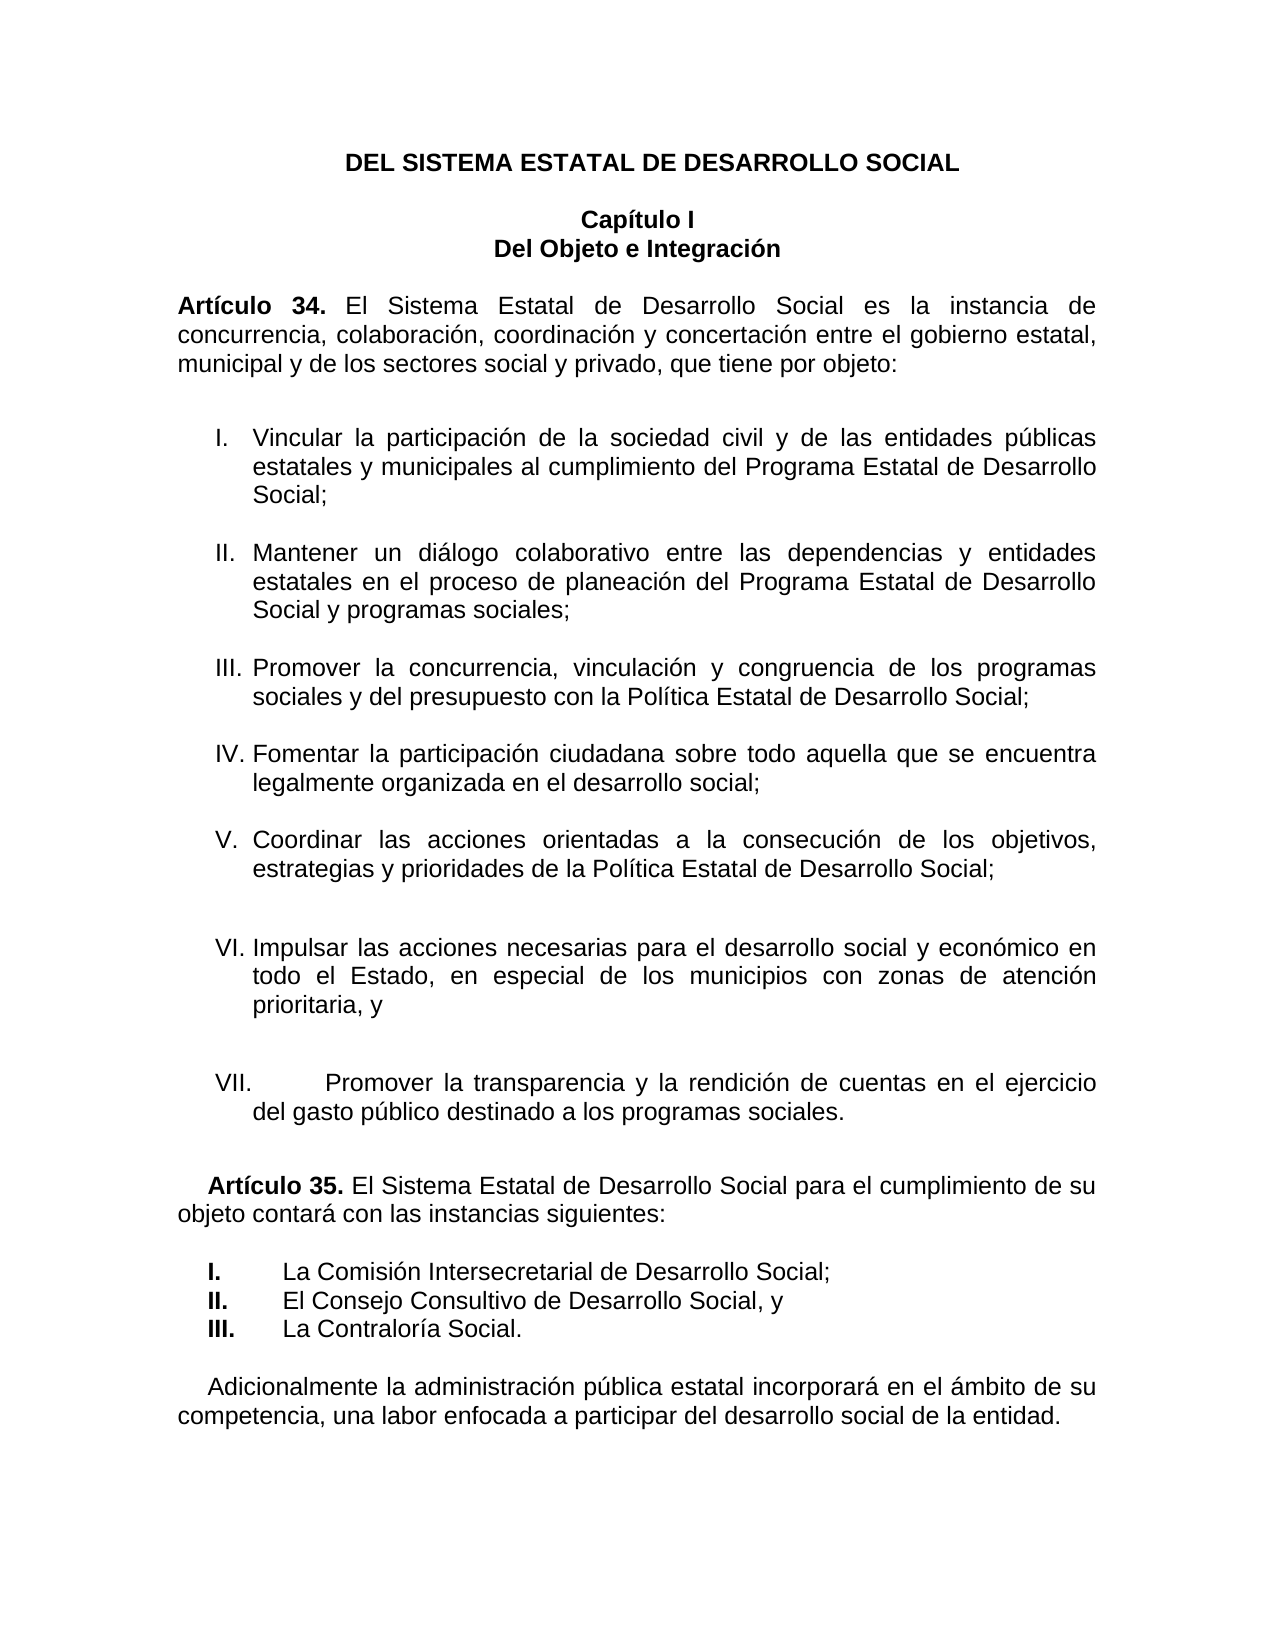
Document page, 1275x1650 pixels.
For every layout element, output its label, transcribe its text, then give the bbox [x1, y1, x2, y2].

text Capítulo I [177, 205, 1098, 234]
text Artículo 35. El Sistema Estatal de Desarrollo Social para el cumplimiento de su objeto contará con las instancias siguientes: [177, 1171, 1098, 1228]
list Mantener un diálogo colaborativo entre las dependencias y entidades estatales en el proceso de planeación del Programa Estatal de Desarrollo Social y programas sociales; [215, 538, 1098, 624]
list El Consejo Consultivo de Desarrollo Social, y [207, 1286, 1098, 1314]
list Vincular la participación de la sociedad civil y de las entidades públicas estatales y municipales al cumplimiento del Programa Estatal de Desarrollo Social; [215, 423, 1098, 509]
list Promover la transparencia y la rendición de cuentas en el ejercicio del gasto público destinado a los programas sociales. [215, 1068, 1098, 1126]
list Promover la concurrencia, vinculación y congruencia de los programas sociales y del presupuesto con la Política Estatal de Desarrollo Social; [215, 653, 1098, 711]
text DEL SISTEMA ESTATAL DE DESARROLLO SOCIAL [177, 148, 1098, 176]
text Adicionalmente la administración pública estatal incorporará en el ámbito de su competencia, una labor enfocada a participar del desarrollo social de la entidad. [177, 1372, 1098, 1429]
text Del Objeto e Integración [177, 234, 1098, 263]
list Coordinar las acciones orientadas a la consecución de los objetivos, estrategias y prioridades de la Política Estatal de Desarrollo Social; [215, 826, 1098, 883]
list La Contraloría Social. [207, 1314, 1098, 1343]
text Artículo 34. El Sistema Estatal de Desarrollo Social es la instancia de concurrencia, colaboración, coordinación y concertación entre el gobierno estatal, municipal y de los sectores social y privado, que tiene por objeto: [177, 291, 1098, 378]
list Fomentar la participación ciudadana sobre todo aquella que se encuentra legalmente organizada en el desarrollo social; [215, 739, 1098, 797]
list La Comisión Intersecretarial de Desarrollo Social; [207, 1257, 1098, 1286]
list Impulsar las acciones necesarias para el desarrollo social y económico en todo el Estado, en especial de los municipios con zonas de atención prioritaria, y [215, 933, 1098, 1019]
